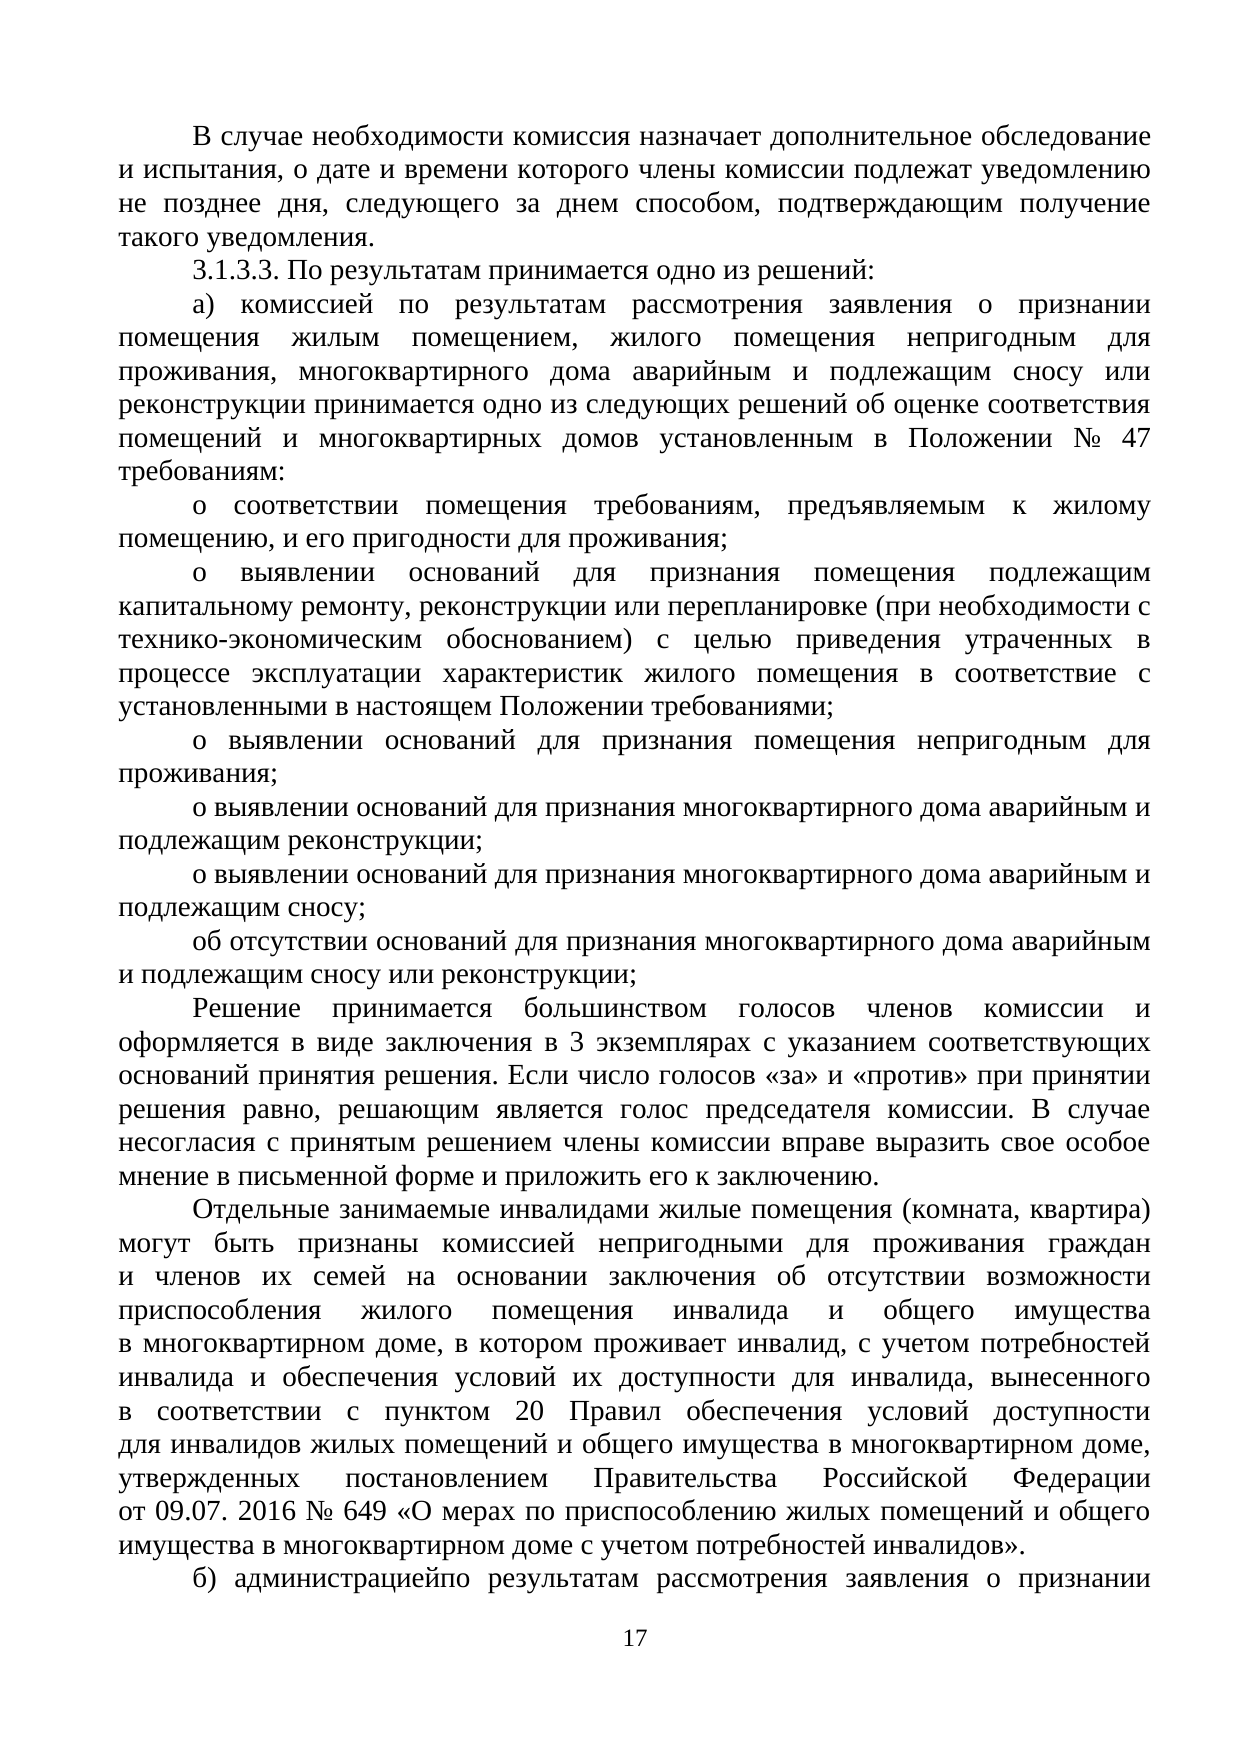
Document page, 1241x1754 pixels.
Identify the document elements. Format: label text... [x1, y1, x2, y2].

text Отдельные занимаемые инвалидами жилые помещения (комната, квартира) могут быть признаны комиссией непригодными для проживания граждан и членов их семей на основании заключения об отсутствии возможности приспособления жилого помещения инвалида и общего имущества в многоквартирном доме, в котором проживает инвалид, с учетом потребностей инвалида и обеспечения условий их доступности для инвалида, вынесенного в соответствии с пунктом 20 Правил обеспечения условий доступности для инвалидов жилых помещений и общего имущества в многоквартирном доме, утвержденных постановлением Правительства Российской Федерации от 09.07. 2016 № 649 «О мерах по приспособлению жилых помещений и общего имущества в многоквартирном доме с учетом потребностей инвалидов». [118, 1191, 1152, 1560]
text Решение принимается большинством голосов членов комиссии и оформляется в виде заключения в 3 экземплярах с указанием соответствующих оснований принятия решения. Если число голосов «за» и «против» при принятии решения равно, решающим является голос председателя комиссии. В случае несогласия с принятым решением члены комиссии вправе выразить свое особое мнение в письменной форме и приложить его к заключению. [118, 990, 1152, 1191]
text а) комиссией по результатам рассмотрения заявления о признании помещения жилым помещением, жилого помещения непригодным для проживания, многоквартирного дома аварийным и подлежащим сносу или реконструкции принимается одно из следующих решений об оценке соответствия помещений и многоквартирных домов установленным в Положении № 47 требованиям: [118, 286, 1152, 487]
text о выявлении оснований для признания помещения непригодным для проживания; [118, 722, 1152, 789]
text о выявлении оснований для признания помещения подлежащим капитальному ремонту, реконструкции или перепланировке (при необходимости с технико-экономическим обоснованием) с целью приведения утраченных в процессе эксплуатации характеристик жилого помещения в соответствие с установленными в настоящем Положении требованиями; [118, 554, 1152, 722]
text 3.1.3.3. По результатам принимается одно из решений: [118, 252, 1152, 286]
text о соответствии помещения требованиям, предъявляемым к жилому помещению, и его пригодности для проживания; [118, 487, 1152, 554]
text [118, 1560, 1152, 1594]
text о выявлении оснований для признания многоквартирного дома аварийным и подлежащим сносу; [118, 856, 1152, 923]
text о выявлении оснований для признания многоквартирного дома аварийным и подлежащим реконструкции; [118, 789, 1152, 856]
text об отсутствии оснований для признания многоквартирного дома аварийным и подлежащим сносу или реконструкции; [118, 923, 1152, 990]
text В случае необходимости комиссия назначает дополнительное обследование и испытания, о дате и времени которого члены комиссии подлежат уведомлению не позднее дня, следующего за днем способом, подтверждающим получение такого уведомления. [118, 118, 1152, 252]
